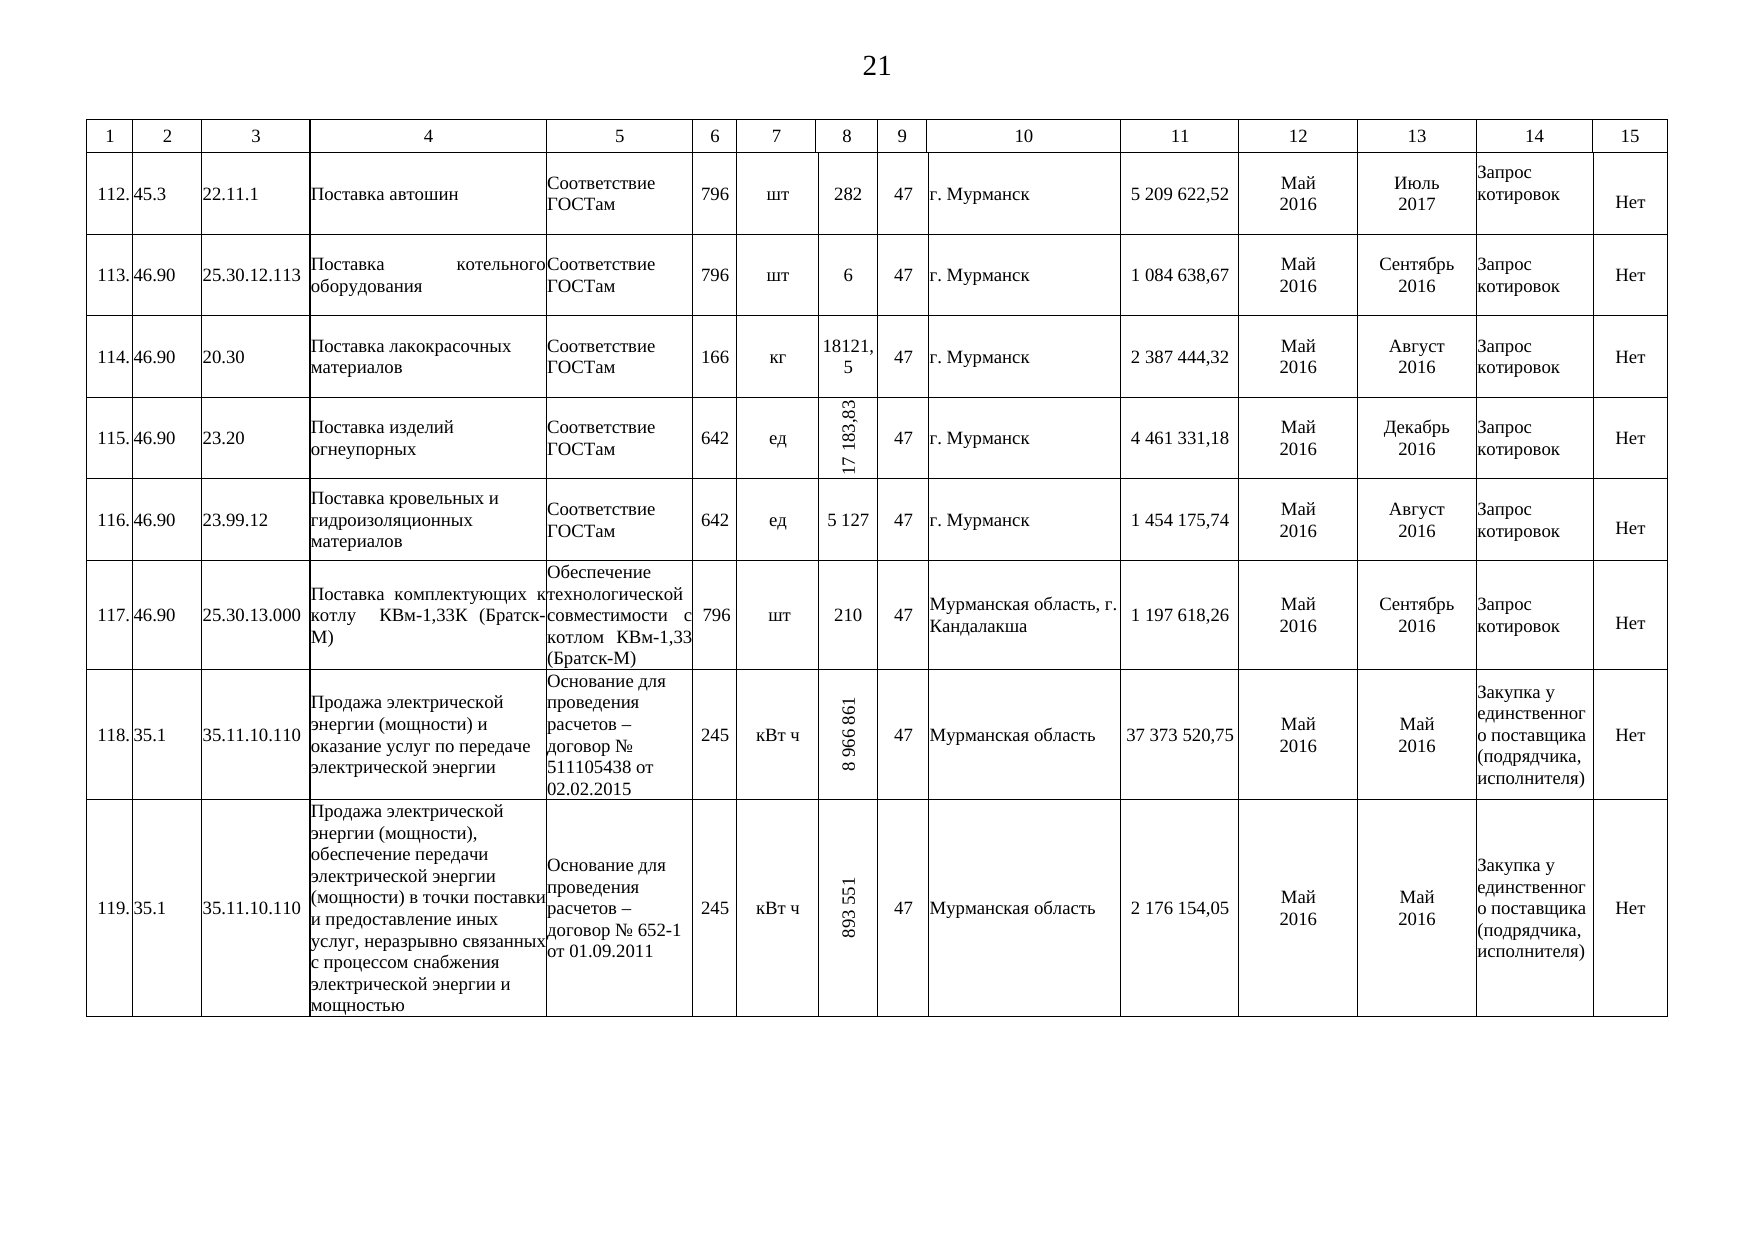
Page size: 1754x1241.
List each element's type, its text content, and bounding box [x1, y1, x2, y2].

table_cell [87, 398, 132, 478]
table_cell [87, 316, 132, 397]
table_cell Основание для проведения расчетов – договор № 511105438 от 02.02.2015 [547, 670, 692, 799]
table_cell 37 373 520,75 [1121, 670, 1238, 799]
table_cell 893 551 [819, 800, 877, 1016]
table_cell 25.30.12.113 [202, 235, 309, 315]
table_cell Соответствие ГОСТам [547, 153, 692, 234]
table_cell 23.99.12 [202, 479, 309, 560]
table_cell 245 [693, 800, 736, 1016]
table_header 5 [547, 120, 692, 152]
table_cell Поставка комплектующих к котлу КВм-1,33К (Братск-М) [311, 561, 546, 669]
table_cell Соответствие ГОСТам [547, 316, 692, 397]
table_cell Май 2016 [1239, 316, 1357, 397]
table_header 3 [202, 120, 309, 152]
table_cell шт [737, 235, 818, 315]
table_cell шт [737, 153, 818, 234]
table_cell Поставка лакокрасочных материалов [311, 316, 546, 397]
table_cell шт [737, 561, 818, 669]
table_cell 796 [693, 235, 736, 315]
table_cell 5 127 [819, 479, 877, 560]
table_cell г. Мурманск [929, 316, 1120, 397]
table_cell Декабрь 2016 [1358, 398, 1476, 478]
table_cell Соответствие ГОСТам [547, 479, 692, 560]
table_cell Август 2016 [1358, 479, 1476, 560]
table_cell Соответствие ГОСТам [547, 398, 692, 478]
table_cell 47 [878, 561, 928, 669]
table_cell 46.90 [133, 235, 201, 315]
table_header 8 [816, 120, 877, 152]
table_cell 25.30.13.000 [202, 561, 309, 669]
table_cell Май 2016 [1239, 479, 1357, 560]
table_cell 17 183,83 [819, 398, 877, 478]
table_cell 2 387 444,32 [1121, 316, 1238, 397]
table_cell 245 [693, 670, 736, 799]
table_cell 47 [878, 398, 928, 478]
table_cell 166 [693, 316, 736, 397]
table_header 9 [878, 120, 926, 152]
table_cell 35.11.10.110 [202, 670, 309, 799]
table_cell [87, 235, 132, 315]
table_cell кг [737, 316, 818, 397]
table_cell 1 454 175,74 [1121, 479, 1238, 560]
table_cell 210 [819, 561, 877, 669]
table_cell [87, 561, 132, 669]
table_cell Продажа электрической энергии (мощности) и оказание услуг по передаче электрической энергии [311, 670, 546, 799]
table_cell г. Мурманск [929, 153, 1120, 234]
table_cell Запрос котировок [1477, 561, 1593, 669]
table_cell Поставка котельного оборудования [311, 235, 546, 315]
table_cell Май 2016 [1239, 800, 1357, 1016]
table_cell г. Мурманск [929, 479, 1120, 560]
table_cell г. Мурманск [929, 398, 1120, 478]
table_cell Запрос котировок [1477, 479, 1593, 560]
table_cell 642 [693, 479, 736, 560]
table_cell 35.1 [133, 670, 201, 799]
table_cell 1 197 618,26 [1121, 561, 1238, 669]
table_cell Июль 2017 [1358, 153, 1476, 234]
table_cell г. Мурманск [929, 235, 1120, 315]
table_cell Сентябрь 2016 [1358, 235, 1476, 315]
table_header 2 [133, 120, 201, 152]
table_cell 23.20 [202, 398, 309, 478]
table_cell 47 [878, 316, 928, 397]
table_cell Мурманская область [929, 800, 1120, 1016]
table_cell 47 [878, 479, 928, 560]
table_cell 2 176 154,05 [1121, 800, 1238, 1016]
table_header 13 [1358, 120, 1476, 152]
table_cell Нет [1594, 153, 1667, 234]
table_cell 642 [693, 398, 736, 478]
table_cell Август 2016 [1358, 316, 1476, 397]
table_cell Запрос котировок [1477, 316, 1593, 397]
table_cell Май 2016 [1239, 235, 1357, 315]
table_cell Нет [1594, 316, 1667, 397]
table_cell 47 [878, 800, 928, 1016]
table_cell 6 [819, 235, 877, 315]
table_cell Нет [1594, 235, 1667, 315]
table_header 6 [693, 120, 736, 152]
table_cell кВт ч [737, 670, 818, 799]
table_header 1 [87, 120, 132, 152]
table_cell ед [737, 479, 818, 560]
table_header 7 [737, 120, 815, 152]
table_cell Нет [1594, 670, 1667, 799]
table_cell Нет [1594, 800, 1667, 1016]
table_cell 46.90 [133, 398, 201, 478]
table_cell 796 [693, 561, 736, 669]
table_header 10 [927, 120, 1120, 152]
table_cell 5 209 622,52 [1121, 153, 1238, 234]
table_cell 47 [878, 153, 928, 234]
table_cell Поставка автошин [311, 153, 546, 234]
table_header 11 [1121, 120, 1238, 152]
table_cell [87, 670, 132, 799]
table_cell Май 2016 [1358, 670, 1476, 799]
table_cell Закупка у единственного поставщика (подрядчика, исполнителя) [1477, 670, 1593, 799]
table_cell 4 461 331,18 [1121, 398, 1238, 478]
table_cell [1477, 800, 1593, 1016]
table_cell 46.90 [133, 479, 201, 560]
table_cell Мурманская область [929, 670, 1120, 799]
table_cell 20.30 [202, 316, 309, 397]
table_cell Май 2016 [1358, 800, 1476, 1016]
table_cell Запрос котировок [1477, 153, 1593, 234]
table_cell [87, 479, 132, 560]
table_cell Май 2016 [1239, 670, 1357, 799]
table_cell 18121,5 [819, 316, 877, 397]
table_cell Поставка изделий огнеупорных [311, 398, 546, 478]
table_cell Запрос котировок [1477, 398, 1593, 478]
table_header 12 [1239, 120, 1357, 152]
table_cell [87, 800, 132, 1016]
table_header 15 [1593, 120, 1667, 152]
table_cell Нет [1594, 479, 1667, 560]
table_cell Май 2016 [1239, 561, 1357, 669]
table_cell Основание для проведения расчетов – договор № 652-1 от 01.09.2011 [547, 800, 692, 1016]
table_header 14 [1477, 120, 1592, 152]
table_cell Мурманская область, г. Кандалакша [929, 561, 1120, 669]
table_cell 796 [693, 153, 736, 234]
table_cell 47 [878, 670, 928, 799]
table_cell 45.3 [133, 153, 201, 234]
table_cell Запрос котировок [1477, 235, 1593, 315]
table_cell Поставка кровельных и гидроизоляционных материалов [311, 479, 546, 560]
table_cell 46.90 [133, 316, 201, 397]
table_cell 46.90 [133, 561, 201, 669]
table_cell Май 2016 [1239, 153, 1357, 234]
table_cell Продажа электрической энергии (мощности), обеспечение передачи электрической энергии (мощности) в точки поставки и предоставление иных услуг, неразрывно связанных с процессом снабжения электрической энергии и мощностью [311, 800, 546, 1016]
table_cell 282 [819, 153, 877, 234]
table_cell 8 966 861 [819, 670, 877, 799]
table_cell Обеспечение технологической совместимости с котлом КВм-1,33 (Братск-М) [547, 561, 692, 669]
table_cell 22.11.1 [202, 153, 309, 234]
table_cell Нет [1594, 398, 1667, 478]
table_cell 35.11.10.110 [202, 800, 309, 1016]
table_cell Нет [1594, 561, 1667, 669]
table_cell Сентябрь 2016 [1358, 561, 1476, 669]
table_cell 47 [878, 235, 928, 315]
table_cell 1 084 638,67 [1121, 235, 1238, 315]
table_cell Соответствие ГОСТам [547, 235, 692, 315]
table_cell 35.1 [133, 800, 201, 1016]
table_cell ед [737, 398, 818, 478]
table_cell [87, 153, 132, 234]
table_cell Май 2016 [1239, 398, 1357, 478]
table_header 4 [311, 120, 546, 152]
table_cell кВт ч [737, 800, 818, 1016]
